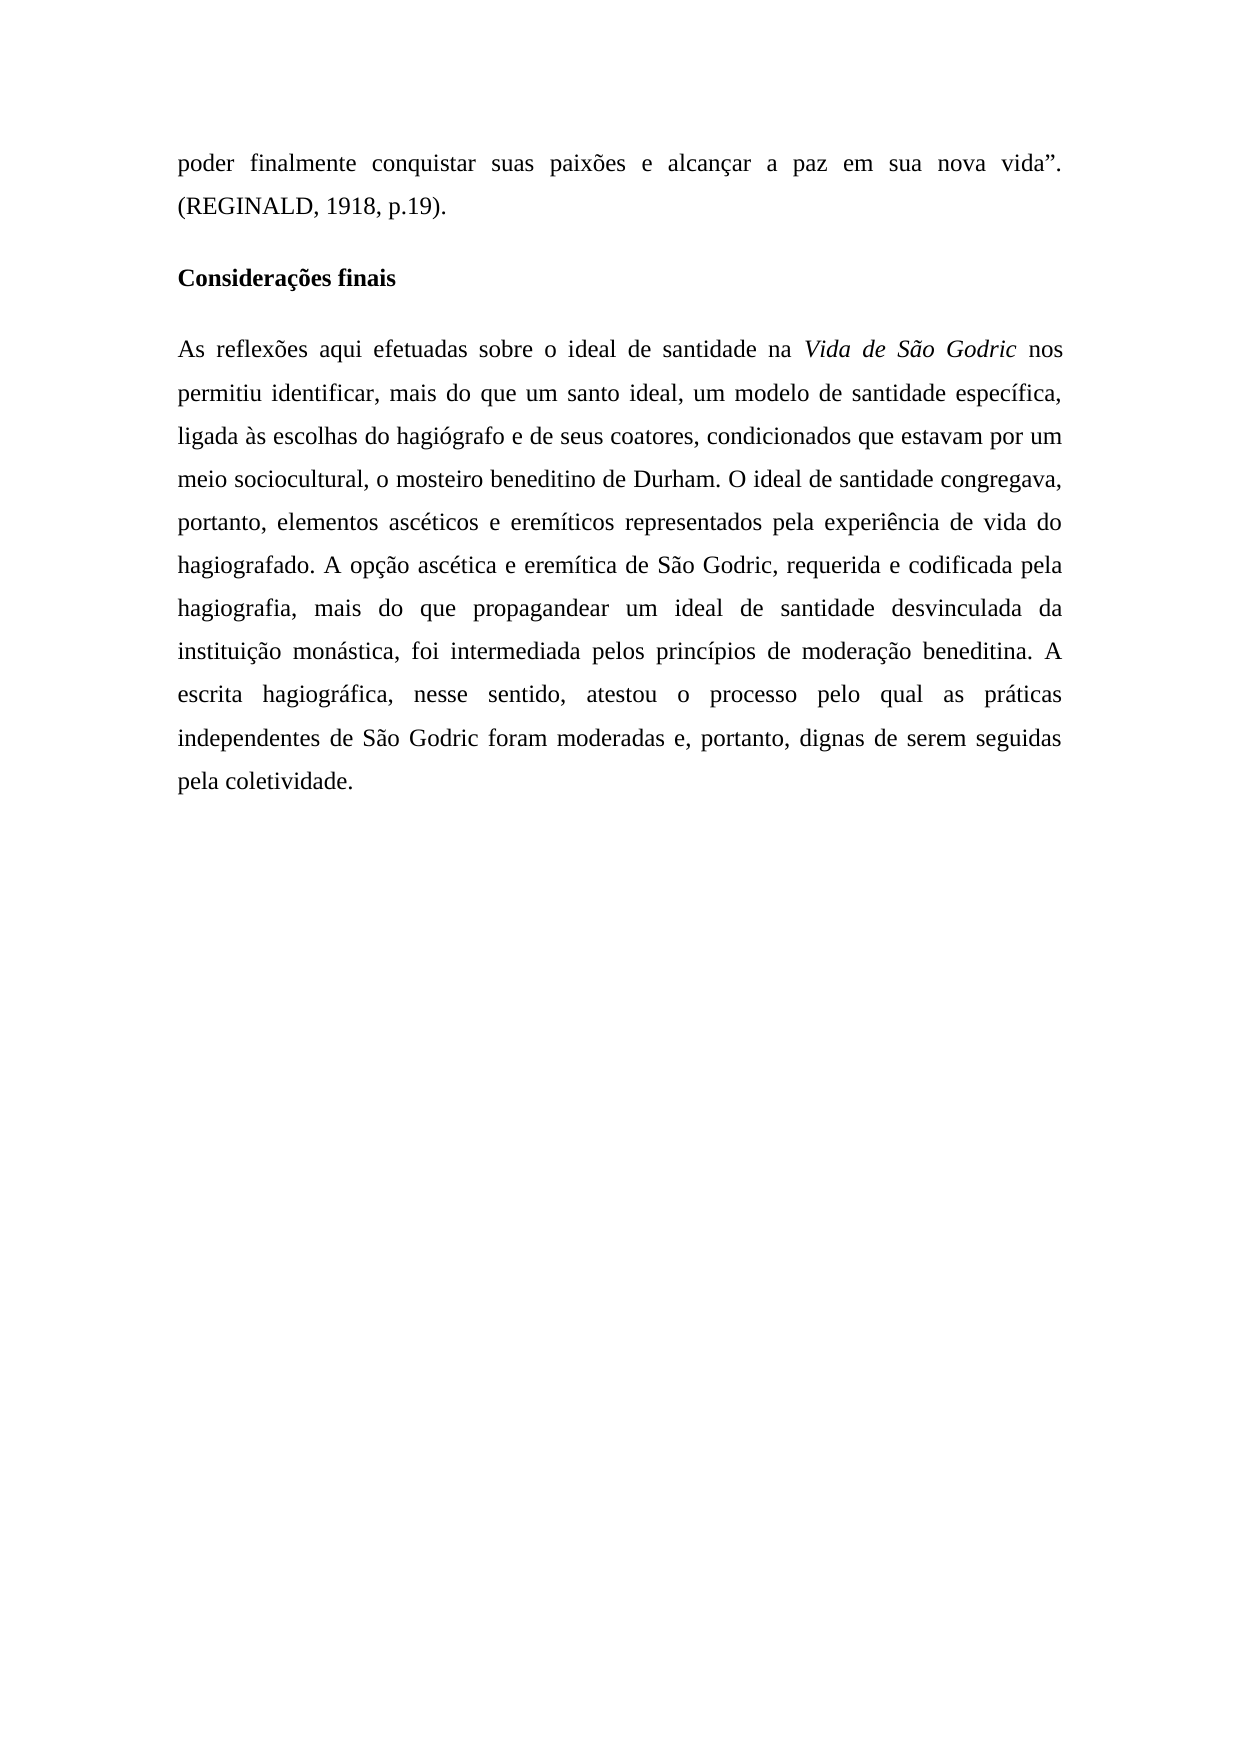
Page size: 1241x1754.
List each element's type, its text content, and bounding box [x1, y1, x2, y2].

text As reflexões aqui efetuadas sobre o ideal de santidade na Vida de São Godric nos permitiu identificar, mais do que um santo ideal, um modelo de santidade específica, ligada às escolhas do hagiógrafo e de seus coatores, condicionados que estavam por um meio sociocultural, o mosteiro beneditino de Durham. O ideal de santidade congregava, portanto, elementos ascéticos e eremíticos representados pela experiência de vida do hagiografado. A opção ascética e eremítica de São Godric, requerida e codificada pela hagiografia, mais do que propagandear um ideal de santidade desvinculada da instituição monástica, foi intermediada pelos princípios de moderação beneditina. A escrita hagiográfica, nesse sentido, atestou o processo pelo qual as práticas independentes de São Godric foram moderadas e, portanto, dignas de serem seguidas pela coletividade. [177, 334, 1063, 794]
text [177, 148, 1063, 219]
text Considerações finais [177, 263, 1063, 291]
